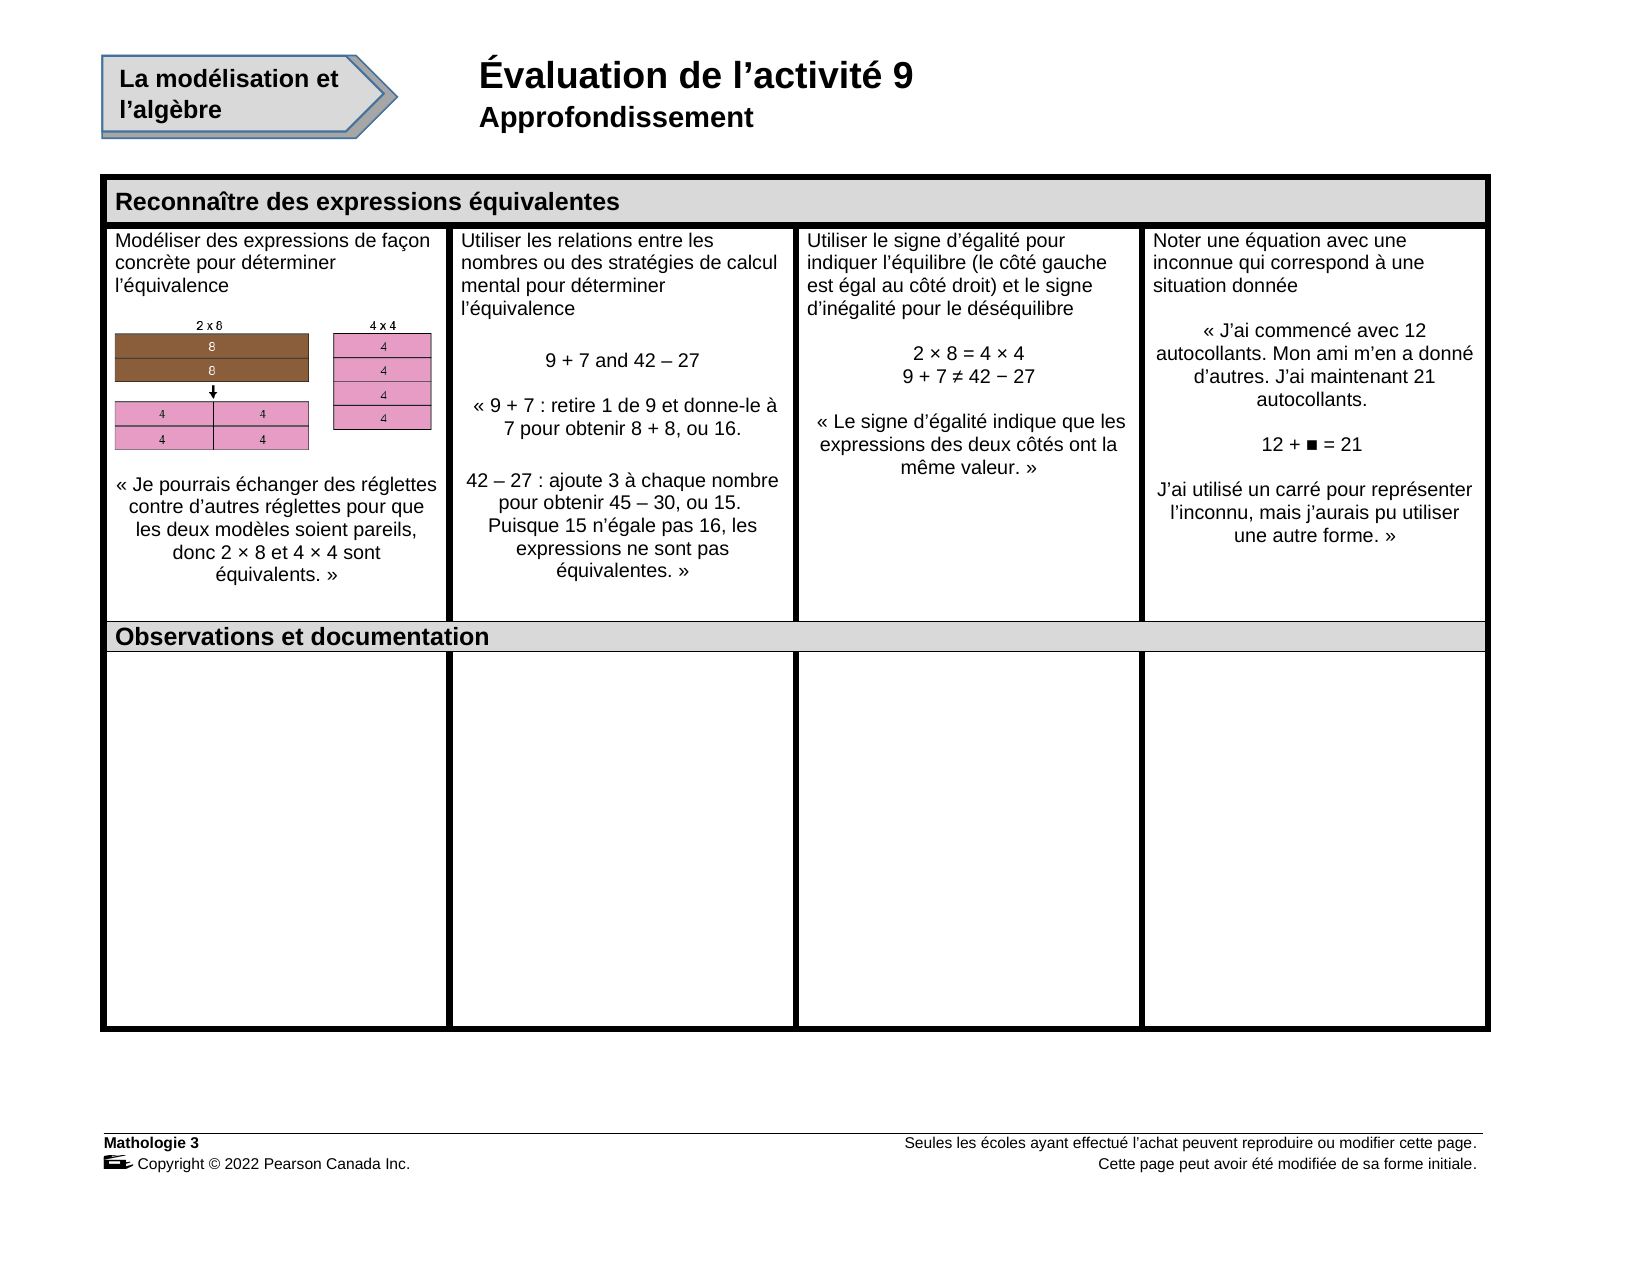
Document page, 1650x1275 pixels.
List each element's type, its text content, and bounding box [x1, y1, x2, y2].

table_cell [453, 652, 793, 1026]
table_cell Utiliser le signe d’égalité pour indiquer l’équilibre (le côté gauche est égal au côté droit) et le signe d’inégalité pour le déséquilibre 2 × 8 = 4 × 4 9 + 7 ≠ 42 − 27 « Le signe d’égalité indique que les expressions des deux côtés ont la même valeur. » [799, 229, 1139, 621]
table_cell [1145, 652, 1485, 1026]
table_header Reconnaître des expressions équivalentes [107, 180, 1485, 222]
picture [114, 319, 439, 450]
table_cell Observations et documentation [107, 622, 1485, 651]
table_cell Utiliser les relations entre les nombres ou des stratégies de calcul mental pour déterminer l’équivalence 9 + 7 and 42 – 27 « 9 + 7 : retire 1 de 9 et donne-le à 7 pour obtenir 8 + 8, ou 16. 42 – 27 : ajoute 3 à chaque nombre pour obtenir 45 – 30, ou 15. Puisque 15 n’égale pas 16, les expressions ne sont pas équivalentes. » [453, 229, 793, 621]
table_cell [107, 652, 446, 1026]
table_cell Noter une équation avec une inconnue qui correspond à une situation donnée « J’ai commencé avec 12 autocollants. Mon ami m’en a donné d’autres. J’ai maintenant 21 autocollants. 12 + ■ = 21 J’ai utilisé un carré pour représenter l’inconnu, mais j’aurais pu utiliser une autre forme. » [1145, 229, 1485, 621]
picture [103, 1155, 134, 1169]
table_cell [799, 652, 1139, 1026]
table_cell Modéliser des expressions de façon concrète pour déterminer l’équivalence « Je pourrais échanger des réglettes contre d’autres réglettes pour que les deux modèles soient pareils, donc 2 × 8 et 4 × 4 sont équivalents. » [107, 229, 446, 621]
